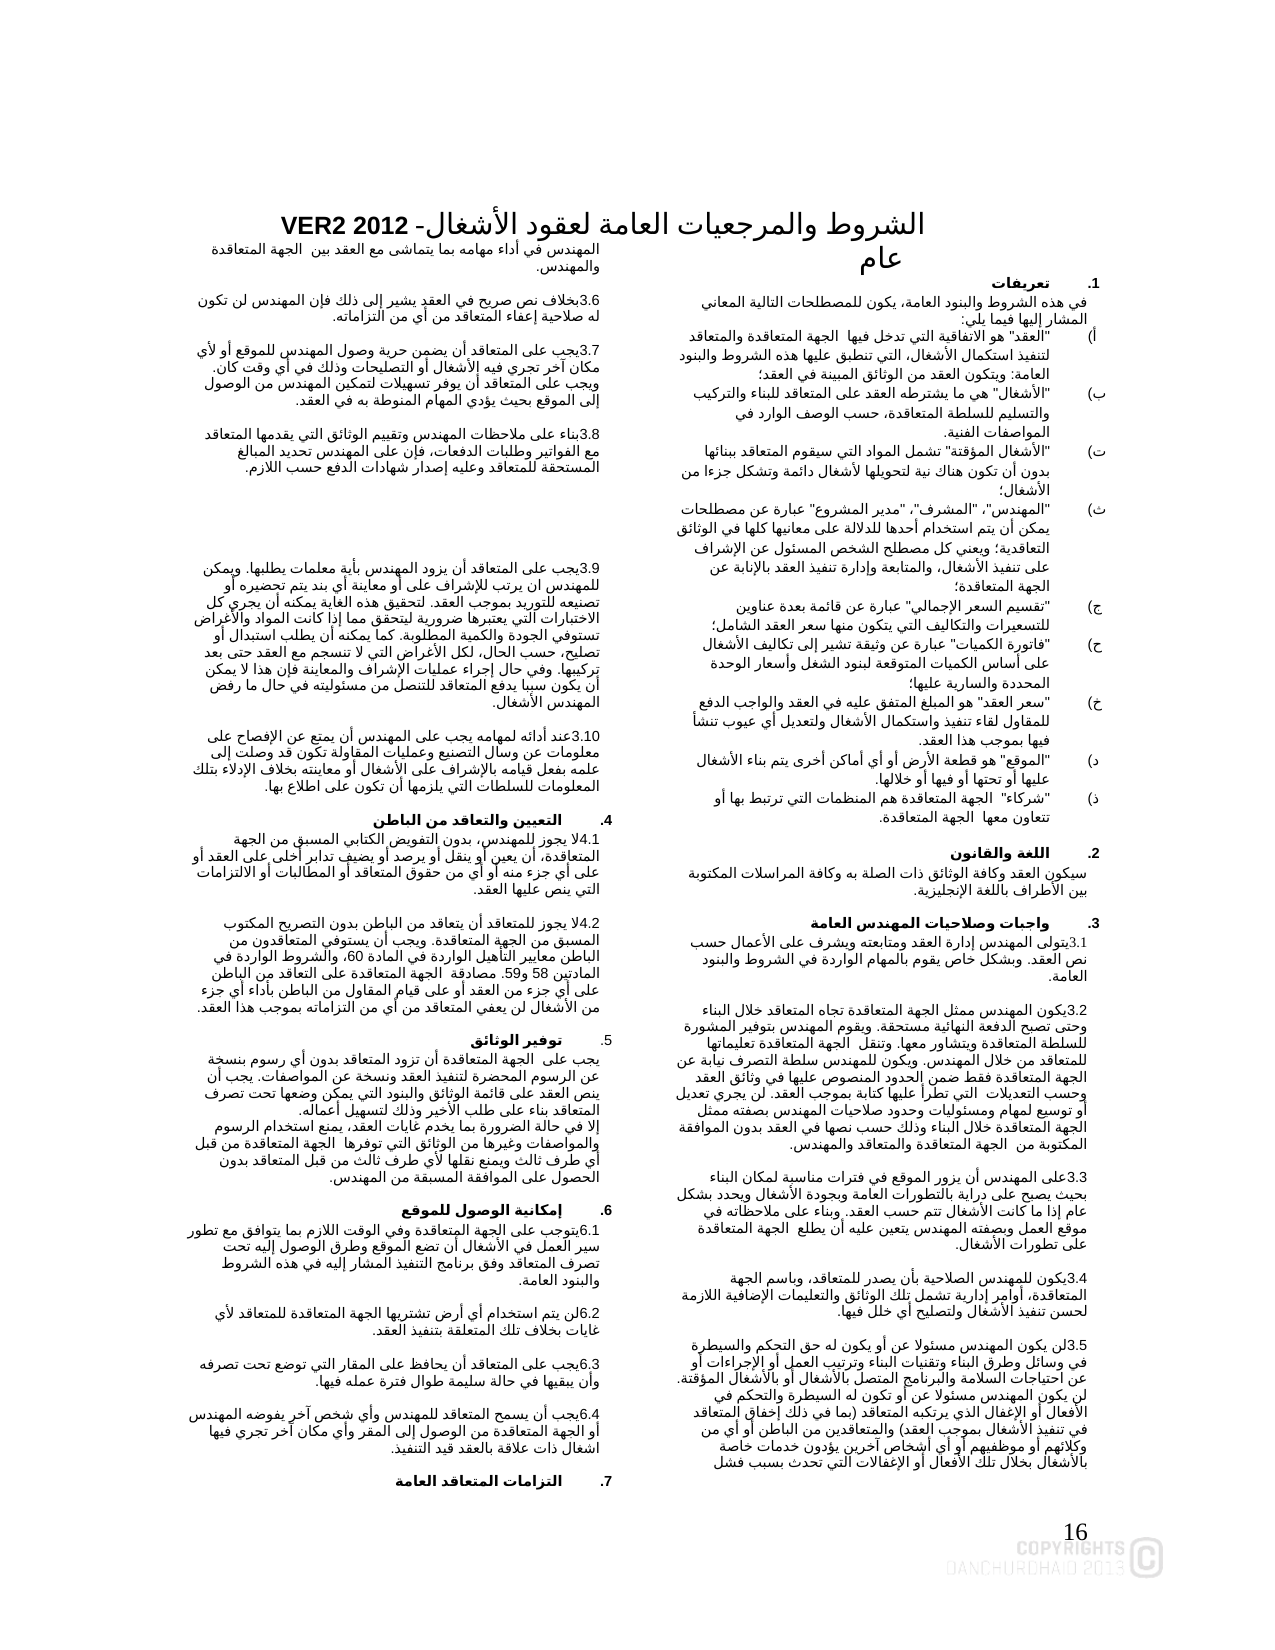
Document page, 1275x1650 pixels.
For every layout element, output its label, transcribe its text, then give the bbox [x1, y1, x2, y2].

text الشروط والمرجعيات العامة لعقود الأشغال- Ver2 2012 [187, 207, 1087, 241]
text 3.6بخلاف نص صريح في العقد يشير إلى ذلك فإن المهندس لن تكون له صلاحية إعفاء المتعاقد من أي من التزاماته. [187, 291, 600, 325]
text عام [675, 241, 1087, 274]
text 6.2لن يتم استخدام أي أرض تشتريها الجهة المتعاقدة للمتعاقد لأي غايات بخلاف تلك المتعلقة بتنفيذ العقد. [187, 1305, 600, 1339]
list واجبات وصلاحيات المهندس العامة [675, 915, 1087, 932]
text في هذه الشروط والبنود العامة، يكون للمصطلحات التالية المعاني المشار إليها فيما يلي: [675, 294, 1087, 327]
text 3.4يكون للمهندس الصلاحية بأن يصدر للمتعاقد، وباسم الجهة المتعاقدة، أوامر إدارية تشمل تلك الوثائق والتعليمات الإضافية اللازمة لحسن تنفيذ الأشغال ولتصليح أي خلل فيها. [675, 1269, 1087, 1320]
text 3.9يجب على المتعاقد أن يزود المهندس بأية معلمات يطلبها. ويمكن للمهندس ان يرتب للإشراف على أو معاينة أي بند يتم تحضيره أو تصنيعه للتوريد بموجب العقد. لتحقيق هذه الغاية يمكنه أن يجري كل الاختبارات التي يعتبرها ضرورية ليتحقق مما إذا كانت المواد والأغراض تستوفي الجودة والكمية المطلوبة. كما يمكنه أن يطلب استبدال أو تصليح، حسب الحال، لكل الأغراض التي لا تنسجم مع العقد حتى بعد تركيبها. وفي حال إجراء عمليات الإشراف والمعاينة فإن هذا لا يمكن أن يكون سببا يدفع المتعاقد للتنصل من مسئوليته في حال ما رفض المهندس الأشغال. [187, 560, 600, 711]
text 3.2يكون المهندس ممثل الجهة المتعاقدة تجاه المتعاقد خلال البناء وحتى تصبح الدفعة النهائية مستحقة. ويقوم المهندس بتوفير المشورة للسلطة المتعاقدة ويتشاور معها. وتنقل الجهة المتعاقدة تعليماتها للمتعاقد من خلال المهندس. ويكون للمهندس سلطة التصرف نيابة عن الجهة المتعاقدة فقط ضمن الحدود المنصوص عليها في وثائق العقد وحسب التعديلات التي تطرأ عليها كتابة بموجب العقد. لن يجري تعديل أو توسيع لمهام ومسئوليات وحدود صلاحيات المهندس بصفته ممثل الجهة المتعاقدة خلال البناء وذلك حسب نصها في العقد بدون الموافقة المكتوبة من الجهة المتعاقدة والمتعاقد والمهندس. [675, 1001, 1087, 1152]
text 3.10عند أدائه لمهامه يجب على المهندس أن يمتع عن الإفصاح على معلومات عن وسال التصنيع وعمليات المقاولة تكون قد وصلت إلى علمه بفعل قيامه بالإشراف على الأشغال أو معاينته بخلاف الإدلاء بتلك المعلومات للسلطات التي يلزمها أن تكون على اطلاع بها. [187, 727, 600, 794]
list "الأشغال" هي ما يشترطه العقد على المتعاقد للبناء والتركيب والتسليم للسلطة المتعاقدة، حسب الوصف الوارد في المواصفات الفنية. [675, 385, 1087, 441]
list "العقد" هو الاتفاقية التي تدخل فيها الجهة المتعاقدة والمتعاقد لتنفيذ استكمال الأشغال، التي تنطبق عليها هذه الشروط والبنود العامة: ويتكون العقد من الوثائق المبينة في العقد؛ [675, 327, 1087, 383]
list "سعر العقد" هو المبلغ المتفق عليه في العقد والواجب الدفع للمقاول لقاء تنفيذ واستكمال الأشغال ولتعديل أي عيوب تنشأ فيها بموجب هذا العقد. [675, 693, 1087, 749]
text 3.1يتولى المهندس إدارة العقد ومتابعته ويشرف على الأعمال حسب نص العقد. وبشكل خاص يقوم بالمهام الواردة في الشروط والبنود العامة. [675, 934, 1087, 984]
list "الأشغال المؤقتة" تشمل المواد التي سيقوم المتعاقد ببنائها بدون أن تكون هناك نية لتحويلها لأشغال دائمة وتشكل جزءا من الأشغال؛ [675, 443, 1087, 498]
list "الموقع" هو قطعة الأرض أو أي أماكن أخرى يتم بناء الأشغال عليها أو تحتها أو فيها أو خلالها. [675, 751, 1087, 787]
text 3.5لن يكون المهندس مسئولا عن أو يكون له حق التحكم والسيطرة في وسائل وطرق البناء وتقنيات البناء وترتيب العمل أو الإجراءات أو عن احتياجات السلامة والبرنامج المتصل بالأشغال أو بالأشغال المؤقتة. لن يكون المهندس مسئولا عن أو تكون له السيطرة والتحكم في الأفعال أو الإغفال الذي يرتكبه المتعاقد (بما في ذلك إخفاق المتعاقد في تنفيذ الأشغال بموجب العقد) والمتعاقدين من الباطن أو أي من وكلائهم أو موظفيهم أو أي أشخاص آخرين يؤدون خدمات خاصة بالأشغال بخلال تلك الأفعال أو الإغفالات التي تحدث بسبب فشل المهندس في أداء مهامه بما يتماشى مع العقد بين الجهة المتعاقدة والمهندس. [675, 1337, 1087, 1471]
list توفير الوثائق [187, 1032, 600, 1048]
list التزامات المتعاقد العامة [187, 1473, 600, 1489]
text 4.2لا يجوز للمتعاقد أن يتعاقد من الباطن بدون التصريح المكتوب المسبق من الجهة المتعاقدة. ويجب أن يستوفي المتعاقدون من الباطن معايير التأهيل الواردة في المادة 60، والشروط الواردة في المادتين 58 و59. مصادقة الجهة المتعاقدة على التعاقد من الباطن على أي جزء من العقد أو على قيام المقاول من الباطن بأداء أي جزء من الأشغال لن يعفي المتعاقد من أي من التزاماته بموجب هذا العقد. [187, 914, 600, 1015]
text سيكون العقد وكافة الوثائق ذات الصلة به وكافة المراسلات المكتوبة بين الأطراف باللغة الإنجليزية. [675, 864, 1087, 898]
list "تقسيم السعر الإجمالي" عبارة عن قائمة بعدة عناوين للتسعيرات والتكاليف التي يتكون منها سعر العقد الشامل؛ [675, 597, 1087, 633]
list اللغة والقانون [675, 845, 1087, 862]
text 3.3على المهندس أن يزور الموقع في فترات مناسبة لمكان البناء بحيث يصبح على دراية بالتطورات العامة وبجودة الأشغال ويحدد بشكل عام إذا ما كانت الأشغال تتم حسب العقد. وبناء على ملاحظاته في موقع العمل وبصفته المهندس يتعين عليه أن يطلع الجهة المتعاقدة على تطورات الأشغال. [675, 1169, 1087, 1253]
list "شركاء" الجهة المتعاقدة هم المنظمات التي ترتبط بها أو تتعاون معها الجهة المتعاقدة. [675, 790, 1087, 826]
text 4.1لا يجوز للمهندس، بدون التفويض الكتابي المسبق من الجهة المتعاقدة، أن يعين أو ينقل أو يرصد أو يضيف تدابر أخلى على العقد أو على أي جزء منه أو أي من حقوق المتعاقد أو المطالبات أو الالتزامات التي ينص عليها العقد. [187, 831, 600, 898]
text 6.1يتوجب على الجهة المتعاقدة وفي الوقت اللازم بما يتوافق مع تطور سير العمل في الأشغال أن تضع الموقع وطرق الوصول إليه تحت تصرف المتعاقد وفق برنامج التنفيذ المشار إليه في هذه الشروط والبنود العامة. [187, 1221, 600, 1288]
text إلا في حالة الضرورة بما يخدم غايات العقد، يمنع استخدام الرسوم والمواصفات وغيرها من الوثائق التي توفرها الجهة المتعاقدة من قبل أي طرف ثالث ويمنع نقلها لأي طرف ثالث من قبل المتعاقد بدون الحصول على الموافقة المسبقة من المهندس. [187, 1118, 600, 1185]
text 6.4يجب أن يسمح المتعاقد للمهندس وأي شخص آخر يفوضه المهندس أو الجهة المتعاقدة من الوصول إلى المقر وأي مكان آخر تجري فيها اشغال ذات علاقة بالعقد قيد التنفيذ. [187, 1406, 600, 1456]
list إمكانية الوصول للموقع [187, 1202, 600, 1219]
text 3.7يجب على المتعاقد أن يضمن حرية وصول المهندس للموقع أو لأي مكان آخر تجري فيه الأشغال أو التصليحات وذلك في أي وقت كان. ويجب على المتعاقد أن يوفر تسهيلات لتمكين المهندس من الوصول إلى الموقع بحيث يؤدي المهام المنوطة به في العقد. [187, 342, 600, 409]
text يجب على الجهة المتعاقدة أن تزود المتعاقد بدون أي رسوم بنسخة عن الرسوم المحضرة لتنفيذ العقد ونسخة عن المواصفات. يجب أن ينص العقد على قائمة الوثائق والبنود التي يمكن وضعها تحت تصرف المتعاقد بناء على طلب الأخير وذلك لتسهيل أعماله. [187, 1051, 600, 1118]
text 3.8بناء على ملاحظات المهندس وتقييم الوثائق التي يقدمها المتعاقد مع الفواتير وطلبات الدفعات، فإن على المهندس تحديد المبالغ المستحقة للمتعاقد وعليه إصدار شهادات الدفع حسب اللازم. [187, 426, 600, 476]
list تعريفات [675, 274, 1087, 291]
text 6.3يجب على المتعاقد أن يحافظ على المقار التي توضع تحت تصرفه وأن يبقيها في حالة سليمة طوال فترة عمله فيها. [187, 1355, 600, 1389]
list "المهندس"، "المشرف"، "مدير المشروع" عبارة عن مصطلحات يمكن أن يتم استخدام أحدها للدلالة على معانيها كلها في الوثائق التعاقدية؛ ويعني كل مصطلح الشخص المسئول عن الإشراف على تنفيذ الأشغال، والمتابعة وإدارة تنفيذ العقد بالإنابة عن الجهة المتعاقدة؛ [675, 501, 1087, 595]
list التعيين والتعاقد من الباطن [187, 811, 600, 828]
list "فاتورة الكميات" عبارة عن وثيقة تشير إلى تكاليف الأشغال على أساس الكميات المتوقعة لبنود الشغل وأسعار الوحدة المحددة والسارية عليها؛ [675, 636, 1087, 691]
